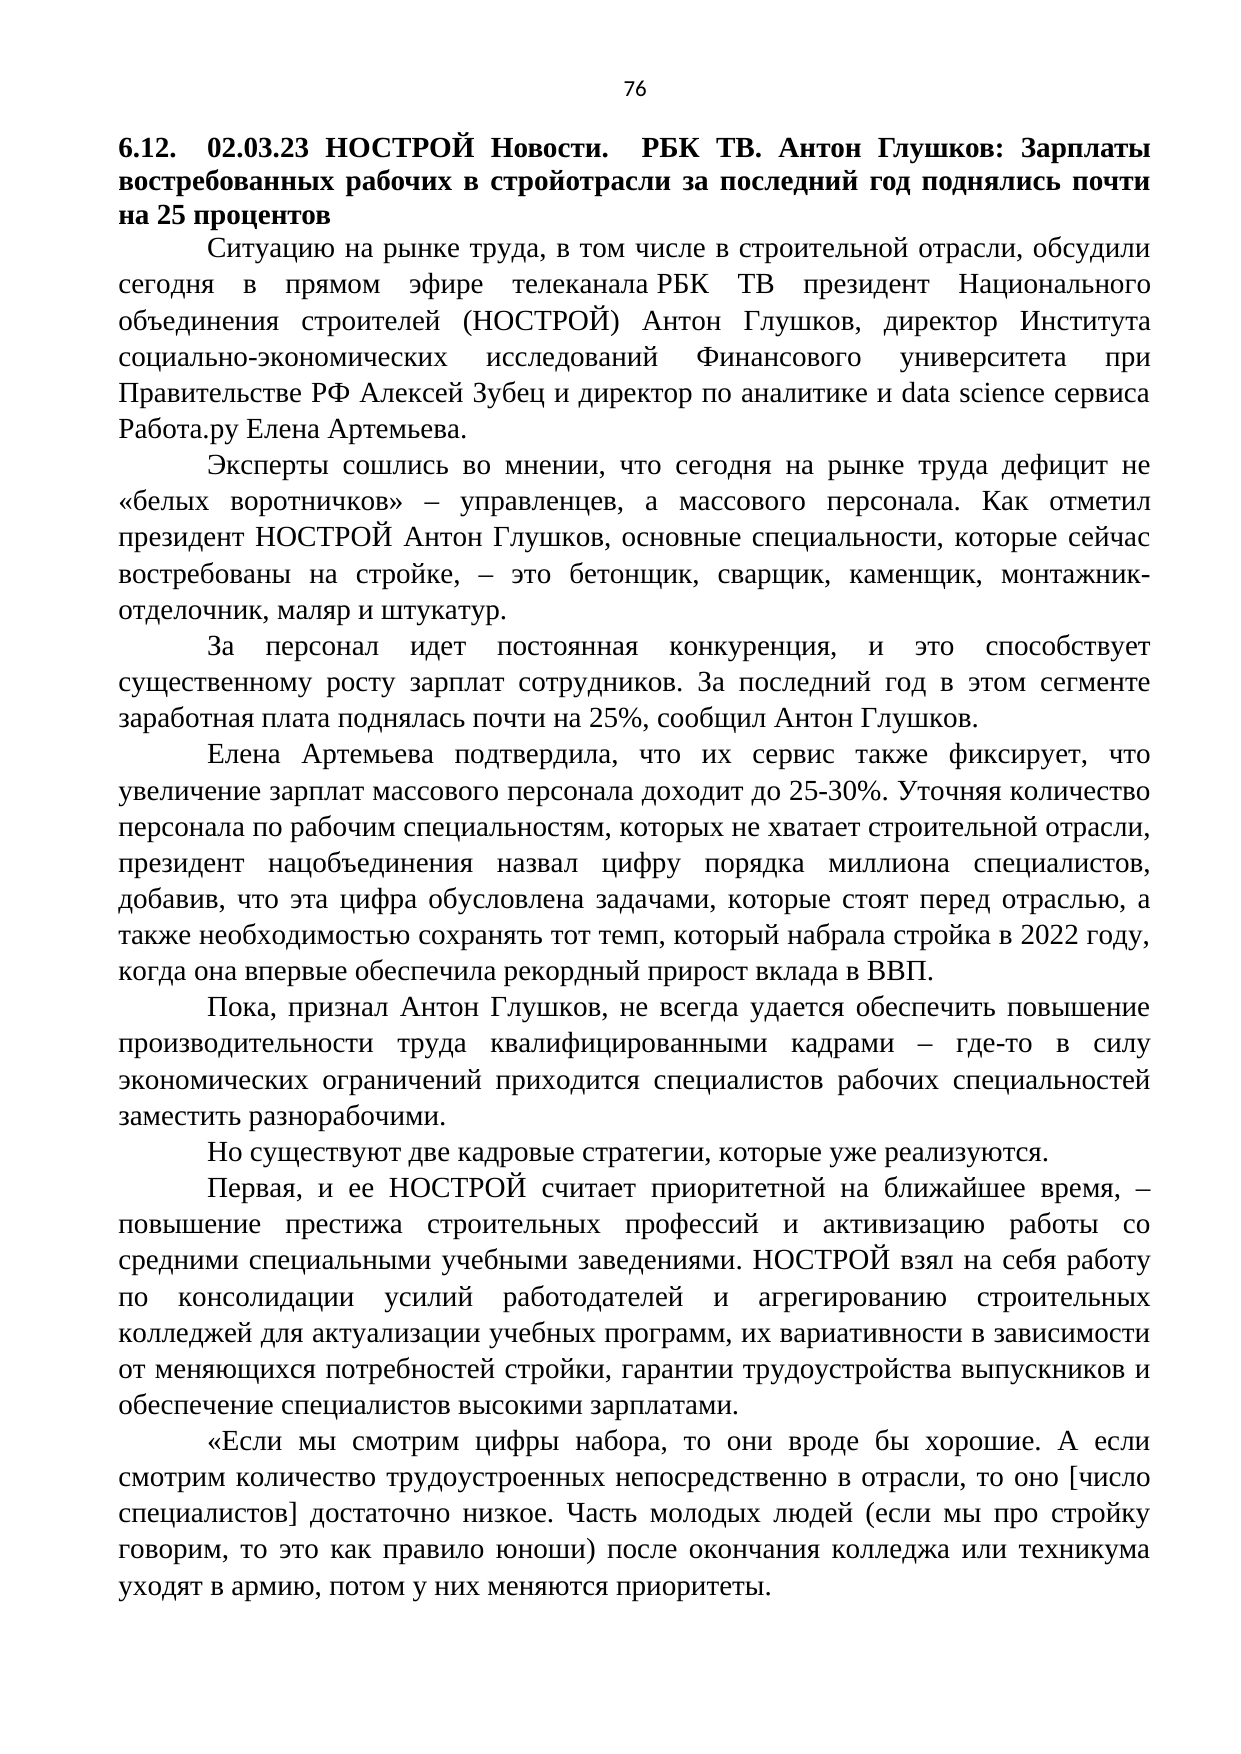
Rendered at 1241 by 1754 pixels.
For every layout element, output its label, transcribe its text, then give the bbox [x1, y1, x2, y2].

text Пока, признал Антон Глушков, не всегда удается обеспечить повышение производительности труда квалифицированными кадрами – где-то в силу экономических ограничений приходится специалистов рабочих специальностей заместить разнорабочими. [118, 989, 1152, 1131]
text За персонал идет постоянная конкуренция, и это способствует существенному росту зарплат сотрудников. За последний год в этом сегменте заработная плата поднялась почти на 25%, сообщил Антон Глушков. [118, 628, 1152, 734]
text Но существуют две кадровые стратегии, которые уже реализуются. [118, 1134, 1152, 1168]
text Елена Артемьева подтвердила, что их сервис также фиксирует, что увеличение зарплат массового персонала доходит до 25-30%. Уточняя количество персонала по рабочим специальностям, которых не хватает строительной отрасли, президент нацобъединения назвал цифру порядка миллиона специалистов, добавив, что эта цифра обусловлена задачами, которые стоят перед отраслью, а также необходимостью сохранять тот темп, который набрала стройка в 2022 году, когда она впервые обеспечила рекордный прирост вклада в ВВП. [118, 736, 1152, 987]
text Ситуацию на рынке труда, в том числе в строительной отрасли, обсудили сегодня в прямом эфире телеканала РБК ТВ президент Национального объединения строителей (НОСТРОЙ) Антон Глушков, директор Института социально-экономических исследований Финансового университета при Правительстве РФ Алексей Зубец и директор по аналитике и data science сервиса Работа.ру Елена Артемьева. [118, 230, 1152, 445]
text «Если мы смотрим цифры набора, то они вроде бы хорошие. А если смотрим количество трудоустроенных непосредственно в отрасли, то оно [число специалистов] достаточно низкое. Часть молодых людей (если мы про стройку говорим, то это как правило юноши) после окончания колледжа или техникума уходят в армию, потом у них меняются приоритеты. [118, 1423, 1152, 1601]
text Первая, и ее НОСТРОЙ считает приоритетной на ближайшее время, – повышение престижа строительных профессий и активизацию работы со средними специальными учебными заведениями. НОСТРОЙ взял на себя работу по консолидации усилий работодателей и агрегированию строительных колледжей для актуализации учебных программ, их вариативности в зависимости от меняющихся потребностей стройки, гарантии трудоустройства выпускников и обеспечение специалистов высокими зарплатами. [118, 1170, 1152, 1421]
subtitle 02.03.23 НОСТРОЙ Новости. РБК ТВ. Антон Глушков: Зарплаты востребованных рабочих в стройотрасли за последний год поднялись почти на 25 процентов [118, 130, 1152, 230]
text Эксперты сошлись во мнении, что сегодня на рынке труда дефицит не «белых воротничков» – управленцев, а массового персонала. Как отметил президент НОСТРОЙ Антон Глушков, основные специальности, которые сейчас востребованы на стройке, – это бетонщик, сварщик, каменщик, монтажник-отделочник, маляр и штукатур. [118, 447, 1152, 625]
